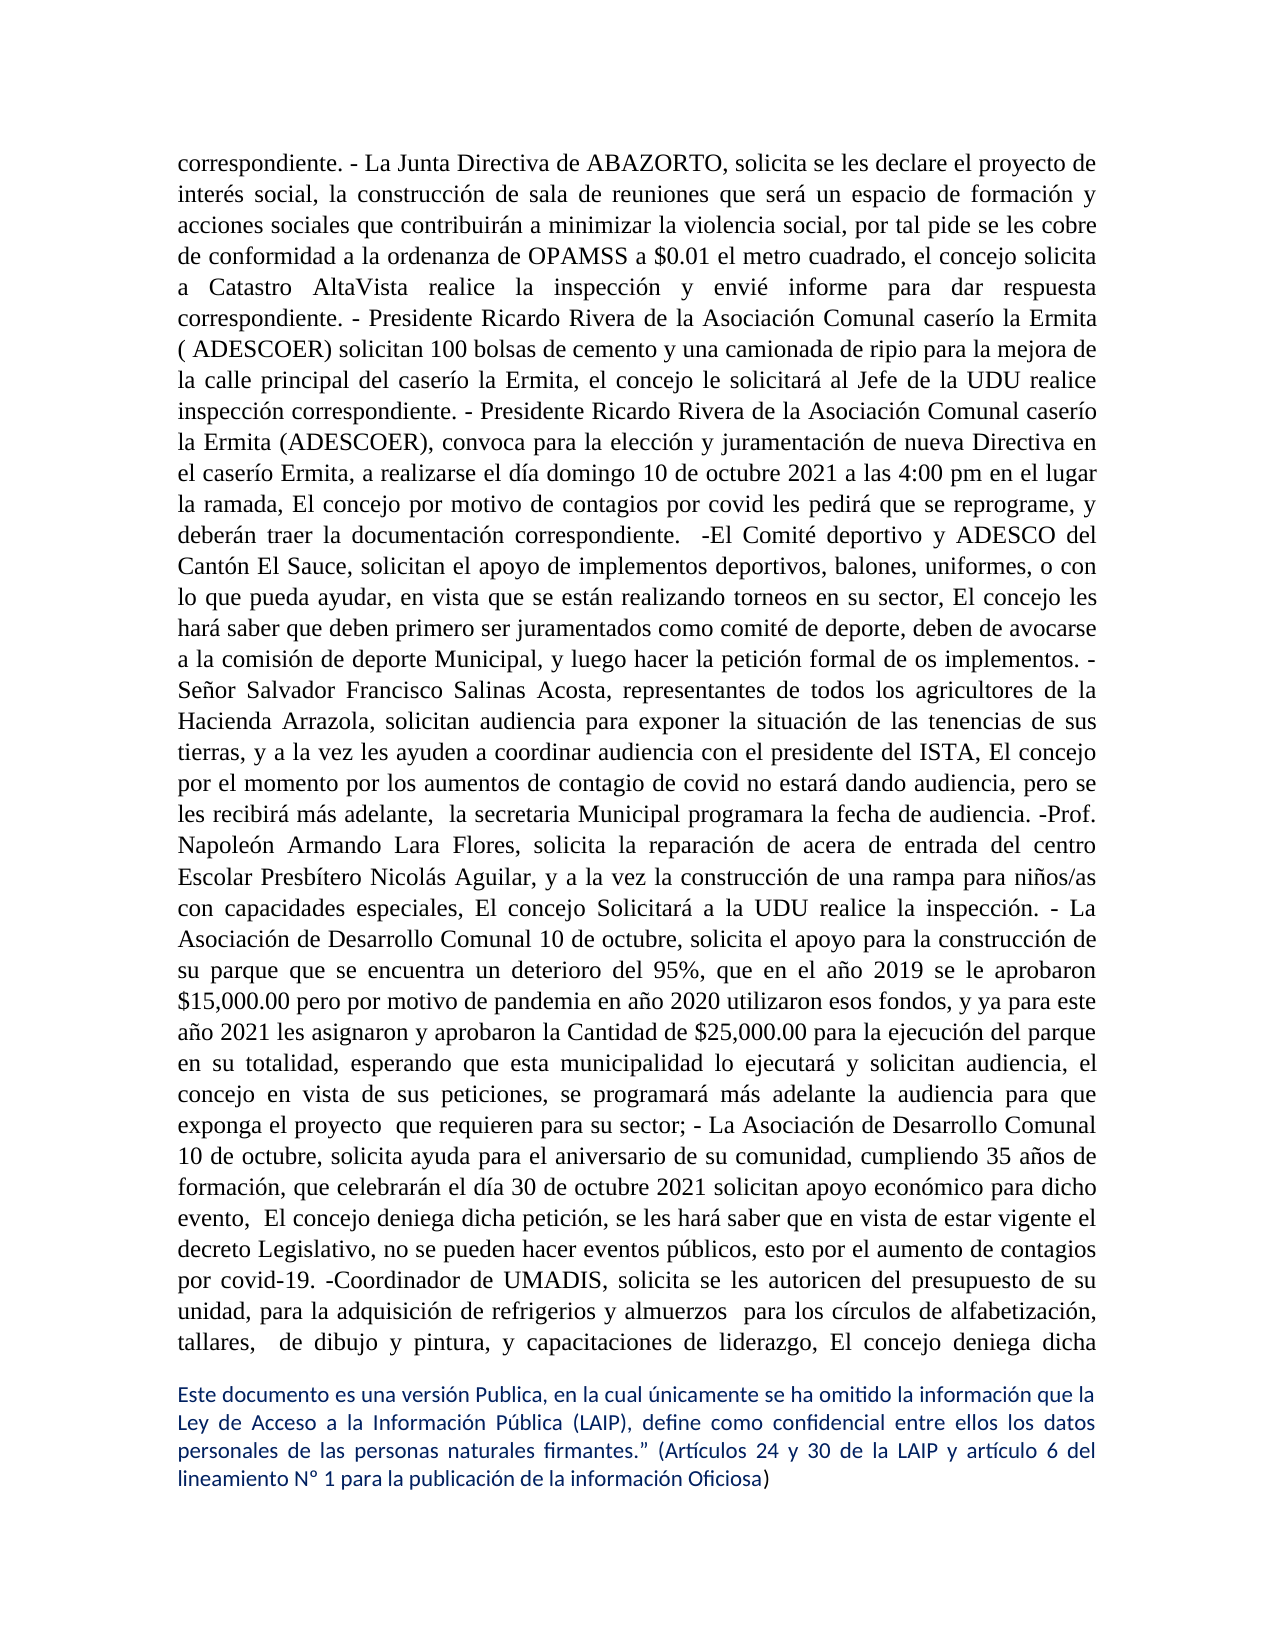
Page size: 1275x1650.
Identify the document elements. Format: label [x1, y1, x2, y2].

text [177, 148, 1098, 1356]
